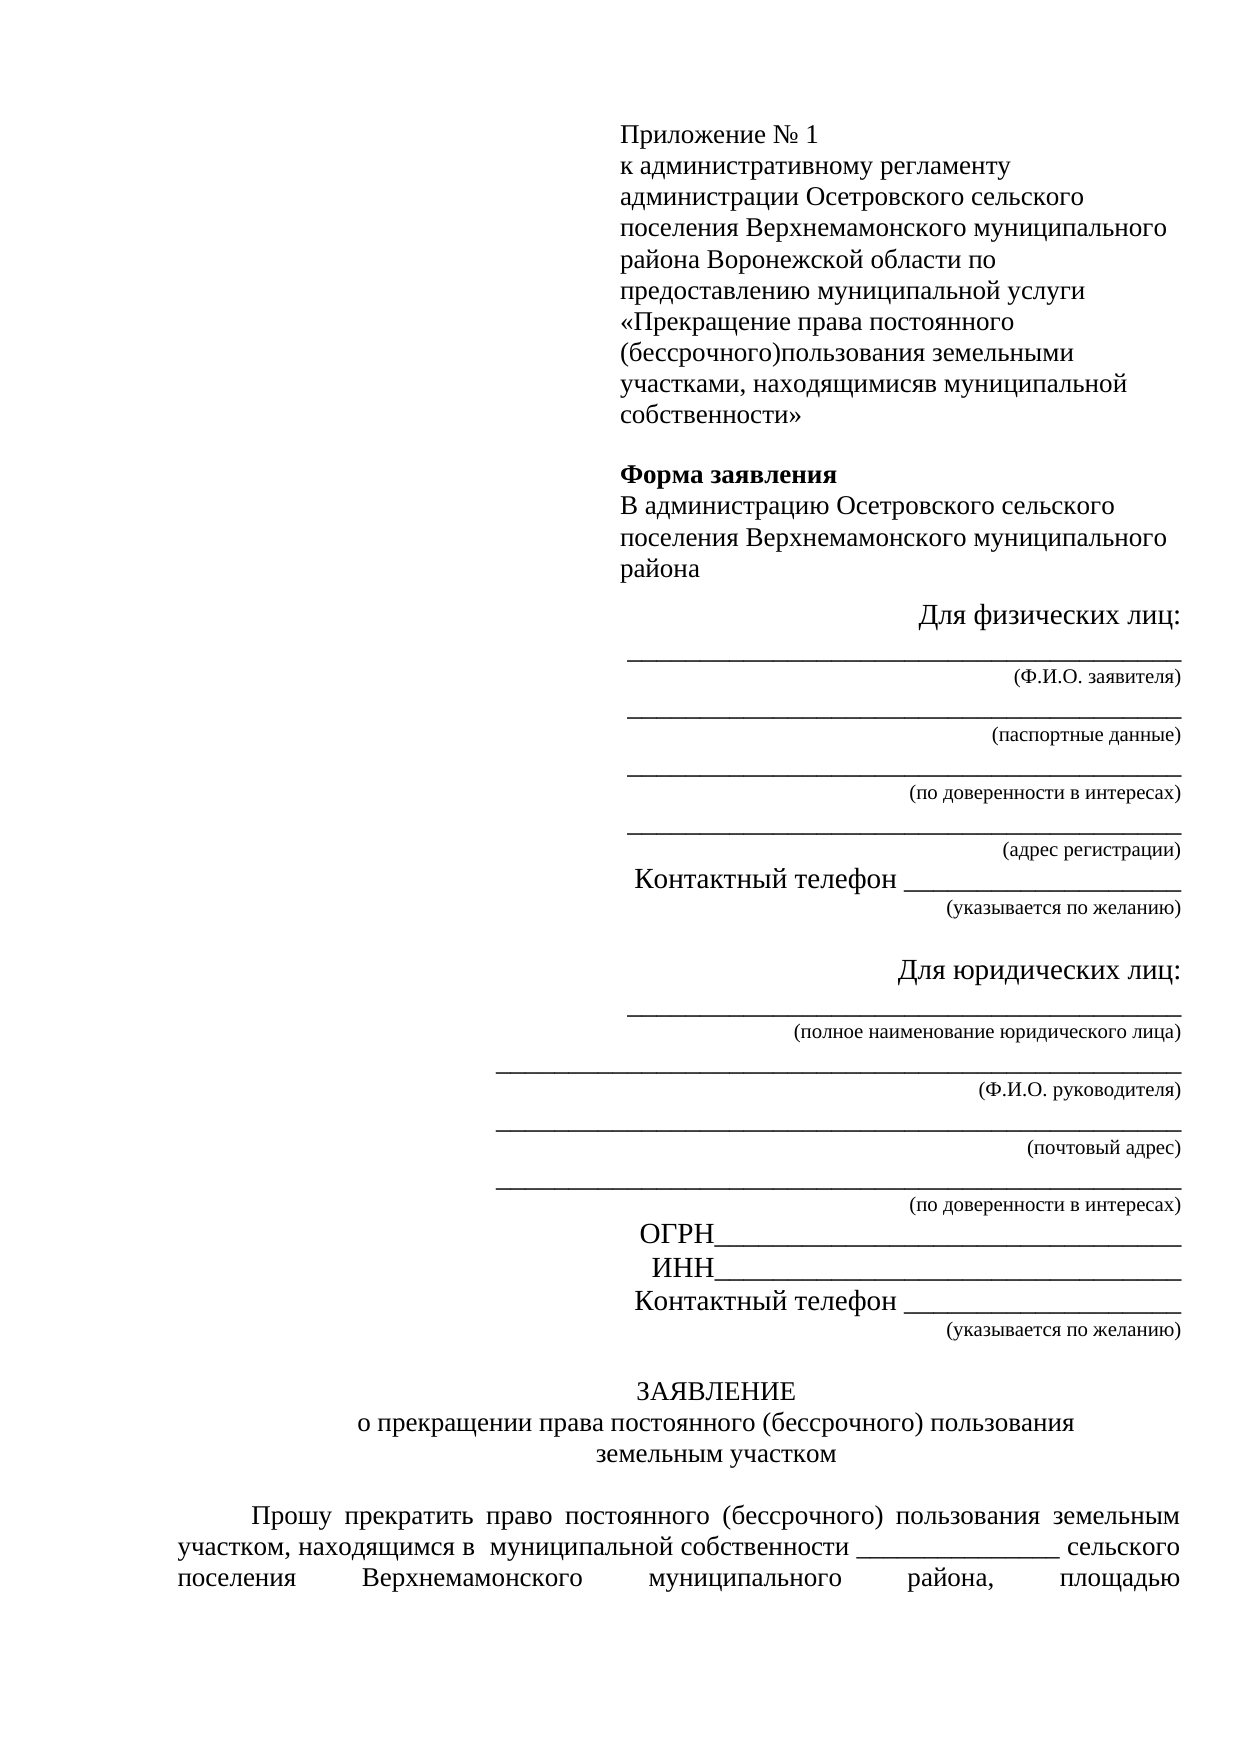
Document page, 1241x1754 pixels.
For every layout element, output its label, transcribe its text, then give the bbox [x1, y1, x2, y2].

text (указывается по желанию) [177, 1317, 1181, 1341]
text к административному регламенту администрации Осетровского сельского поселения Верхнемамонского муниципального района Воронежской области по предоставлению муниципальной услуги «Прекращение права постоянного (бессрочного)пользования земельными участками, находящимисяв муниципальной собственности» [620, 149, 1181, 429]
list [177, 1499, 1181, 1593]
list (по доверенности в интересах) [177, 1192, 1181, 1216]
list ______________________________________ [177, 688, 1181, 722]
list (адрес регистрации) [177, 837, 1181, 861]
list _______________________________________________ [177, 1101, 1181, 1135]
list (Ф.И.О. заявителя) [177, 664, 1181, 688]
list Для юридических лиц: [177, 952, 1181, 986]
list земельным участком [177, 1437, 1181, 1468]
list (Ф.И.О. руководителя) [177, 1077, 1181, 1101]
list о прекращении права постоянного (бессрочного) пользования [177, 1406, 1181, 1437]
list (по доверенности в интересах) [177, 779, 1181, 804]
list _______________________________________________ [177, 1043, 1181, 1077]
list (паспортные данные) [177, 722, 1181, 746]
list ЗАЯВЛЕНИЕ [177, 1374, 1181, 1406]
list ИНН________________________________ [177, 1250, 1181, 1283]
text Приложение № 1 [546, 118, 1181, 149]
list Для физических лиц: [177, 597, 1181, 631]
list Контактный телефон ___________________ [177, 861, 1181, 895]
list _______________________________________________ [177, 1159, 1181, 1192]
list ______________________________________ [177, 631, 1181, 664]
list (почтовый адрес) [177, 1135, 1181, 1159]
list Контактный телефон ___________________ [177, 1283, 1181, 1317]
list (полное наименование юридического лица) [177, 1019, 1181, 1043]
text В администрацию Осетровского сельского поселения Верхнемамонского муниципального района [620, 489, 1181, 583]
text Форма заявления [546, 458, 1181, 489]
list ______________________________________ [177, 746, 1181, 779]
list ______________________________________ [177, 986, 1181, 1019]
list ______________________________________ [177, 804, 1181, 837]
list ОГРН________________________________ [177, 1216, 1181, 1250]
list (указывается по желанию) [177, 895, 1181, 919]
